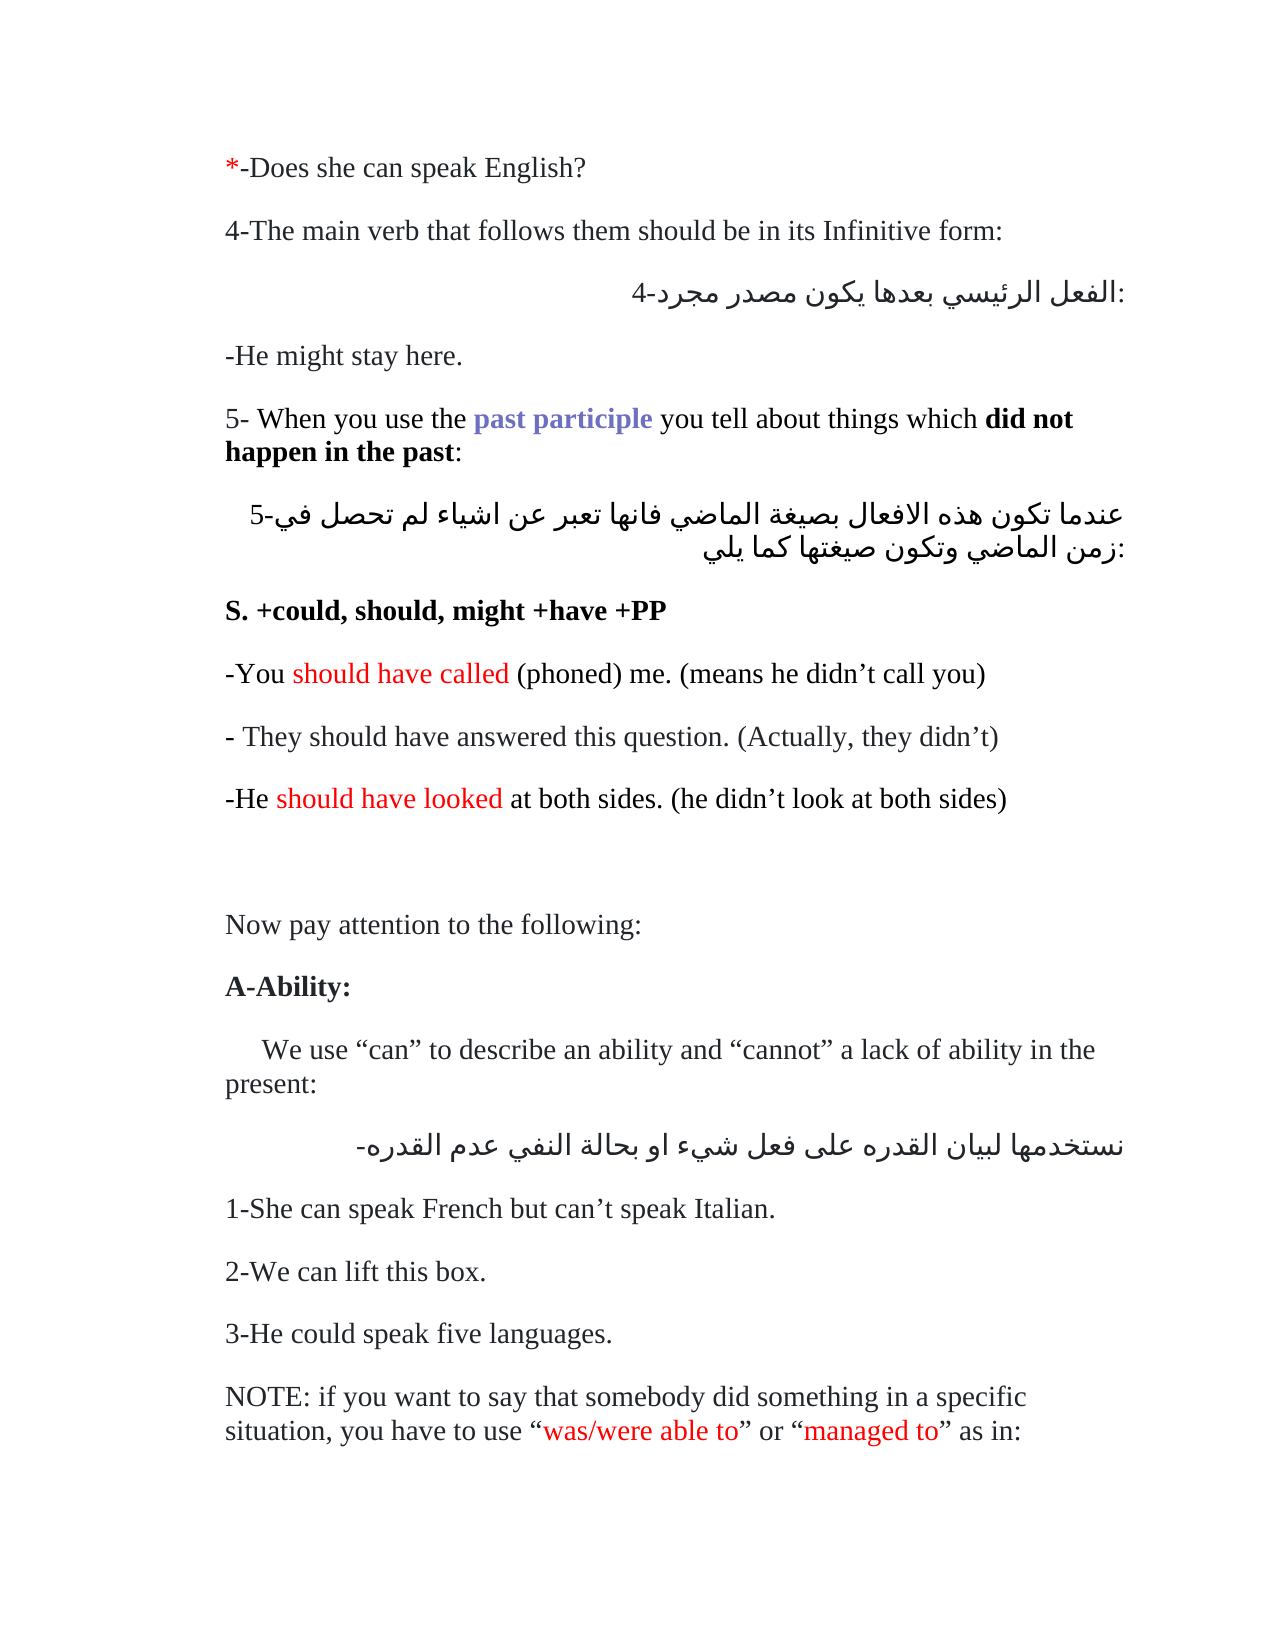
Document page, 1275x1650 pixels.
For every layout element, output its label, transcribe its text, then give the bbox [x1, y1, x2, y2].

text 4-الفعل الرئيسي بعدها يكون مصدر مجرد: [225, 275, 1125, 309]
text *-Does she can speak English? [225, 150, 1125, 183]
text -He might stay here. [225, 338, 1125, 372]
text A-Ability: [225, 969, 1125, 1003]
text 4-The main verb that follows them should be in its Infinitive form: [225, 213, 1125, 246]
text 5- When you use the past participle you tell about things which did not happen in the past: [225, 401, 1125, 468]
text -نستخدمها لبيان القدره على فعل شيء او بحالة النفي عدم القدره [225, 1128, 1125, 1162]
text -You should have called (phoned) me. (means he didn’t call you) [225, 656, 1125, 689]
text 3-He could speak five languages. [225, 1317, 1125, 1350]
text NOTE: if you want to say that somebody did something in a specific situation, you have to use “was/were able to” or “managed to” as in: [225, 1379, 1125, 1446]
text - They should have answered this question. (Actually, they didn’t) [225, 719, 1125, 752]
text 1-She can speak French but can’t speak Italian. [225, 1191, 1125, 1225]
text We use “can” to describe an ability and “cannot” a lack of ability in the present: [225, 1032, 1125, 1099]
text 5-عندما تكون هذه الافعال بصيغة الماضي فانها تعبر عن اشياء لم تحصل في زمن الماضي وتكون صيغتها كما يلي: [225, 497, 1125, 564]
text 2-We can lift this box. [225, 1254, 1125, 1287]
text -He should have looked at both sides. (he didn’t look at both sides) [225, 781, 1125, 815]
text S. +could, should, might +have +PP [225, 593, 1125, 627]
text Now pay attention to the following: [225, 907, 1125, 940]
